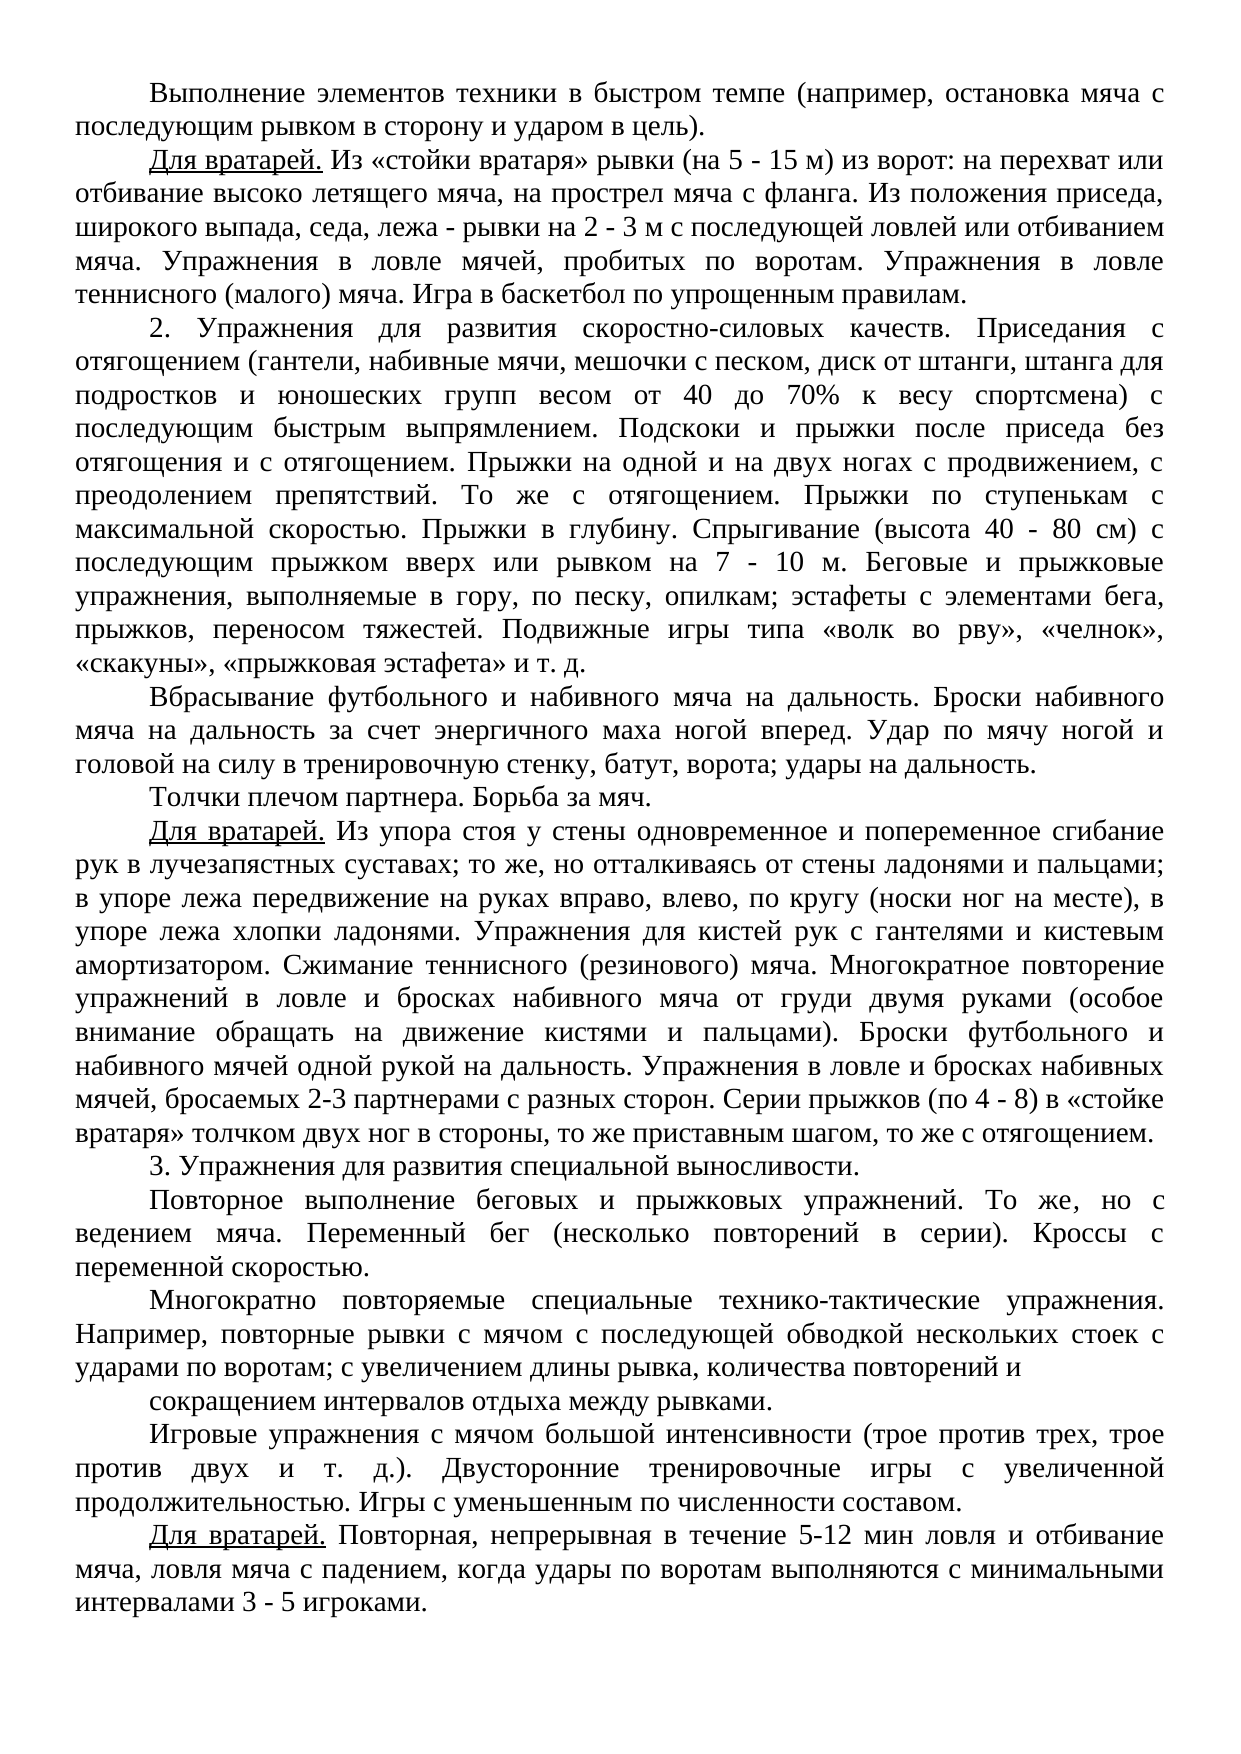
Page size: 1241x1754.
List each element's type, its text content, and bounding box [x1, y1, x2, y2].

text 2. Упражнения для развития скоростно-силовых качеств. Приседания с отягощением (гантели, набивные мячи, мешочки с песком, диск от штанги, штанга для подростков и юношеских групп весом от 40 до 70% к весу спортсмена) с последующим быстрым выпрямлением. Подскоки и прыжки после приседа без отягощения и с отягощением. Прыжки на одной и на двух ногах с продвижением, с преодолением препятствий. То же с отягощением. Прыжки по ступенькам с максимальной скоростью. Прыжки в глубину. Спрыгивание (высота 40 - 80 см) с последующим прыжком вверх или рывком на 7 - 10 м. Беговые и прыжковые упражнения, выполняемые в гору, по песку, опилкам; эстафеты с элементами бега, прыжков, переносом тяжестей. Подвижные игры типа «волк во рву», «челнок», «скакуны», «прыжковая эстафета» и т. д. [75, 310, 1165, 679]
text Многократно повторяемые специальные технико-тактические упражнения. Например, повторные рывки с мячом с последующей обводкой нескольких стоек с ударами по воротам; с увеличением длины рывка, количества повторений и [75, 1282, 1165, 1383]
text Повторное выполнение беговых и прыжковых упражнений. То же, но с ведением мяча. Переменный бег (несколько повторений в серии). Кроссы с переменной скоростью. [75, 1182, 1165, 1282]
text 3. Упражнения для развития специальной выносливости. [75, 1148, 1165, 1182]
text Толчки плечом партнера. Борьба за мяч. [75, 779, 1165, 813]
text Для вратарей. Повторная, непрерывная в течение 5-12 мин ловля и отбивание мяча, ловля мяча с падением, когда удары по воротам выполняются с минимальными интервалами 3 - 5 игроками. [75, 1517, 1165, 1618]
text сокращением интервалов отдыха между рывками. [75, 1383, 1165, 1417]
text Для вратарей. Из упора стоя у стены одновременное и попеременное сгибание рук в лучезапястных суставах; то же, но отталкиваясь от стены ладонями и пальцами; в упоре лежа передвижение на руках вправо, влево, по кругу (носки ног на месте), в упоре лежа хлопки ладонями. Упражнения для кистей рук с гантелями и кистевым амортизатором. Сжимание теннисного (резинового) мяча. Многократное повторение упражнений в ловле и бросках набивного мяча от груди двумя руками (особое внимание обращать на движение кистями и пальцами). Броски футбольного и набивного мячей одной рукой на дальность. Упражнения в ловле и бросках набивных мячей, бросаемых 2-3 партнерами с разных сторон. Серии прыжков (по 4 - 8) в «стойке вратаря» толчком двух ног в стороны, то же приставным шагом, то же с отягощением. [75, 813, 1165, 1148]
text Выполнение элементов техники в быстром темпе (например, остановка мяча с последующим рывком в сторону и ударом в цель). [75, 75, 1165, 142]
text Для вратарей. Из «стойки вратаря» рывки (на 5 - 15 м) из ворот: на перехват или отбивание высоко летящего мяча, на прострел мяча с фланга. Из положения приседа, широкого выпада, седа, лежа - рывки на 2 - 3 м с последующей ловлей или отбиванием мяча. Упражнения в ловле мячей, пробитых по воротам. Упражнения в ловле теннисного (малого) мяча. Игра в баскетбол по упрощенным правилам. [75, 142, 1165, 310]
text Игровые упражнения с мячом большой интенсивности (трое против трех, трое против двух и т. д.). Двусторонние тренировочные игры с увеличенной продолжительностью. Игры с уменьшенным по численности составом. [75, 1417, 1165, 1517]
text Вбрасывание футбольного и набивного мяча на дальность. Броски набивного мяча на дальность за счет энергичного маха ногой вперед. Удар по мячу ногой и головой на силу в тренировочную стенку, батут, ворота; удары на дальность. [75, 679, 1165, 779]
